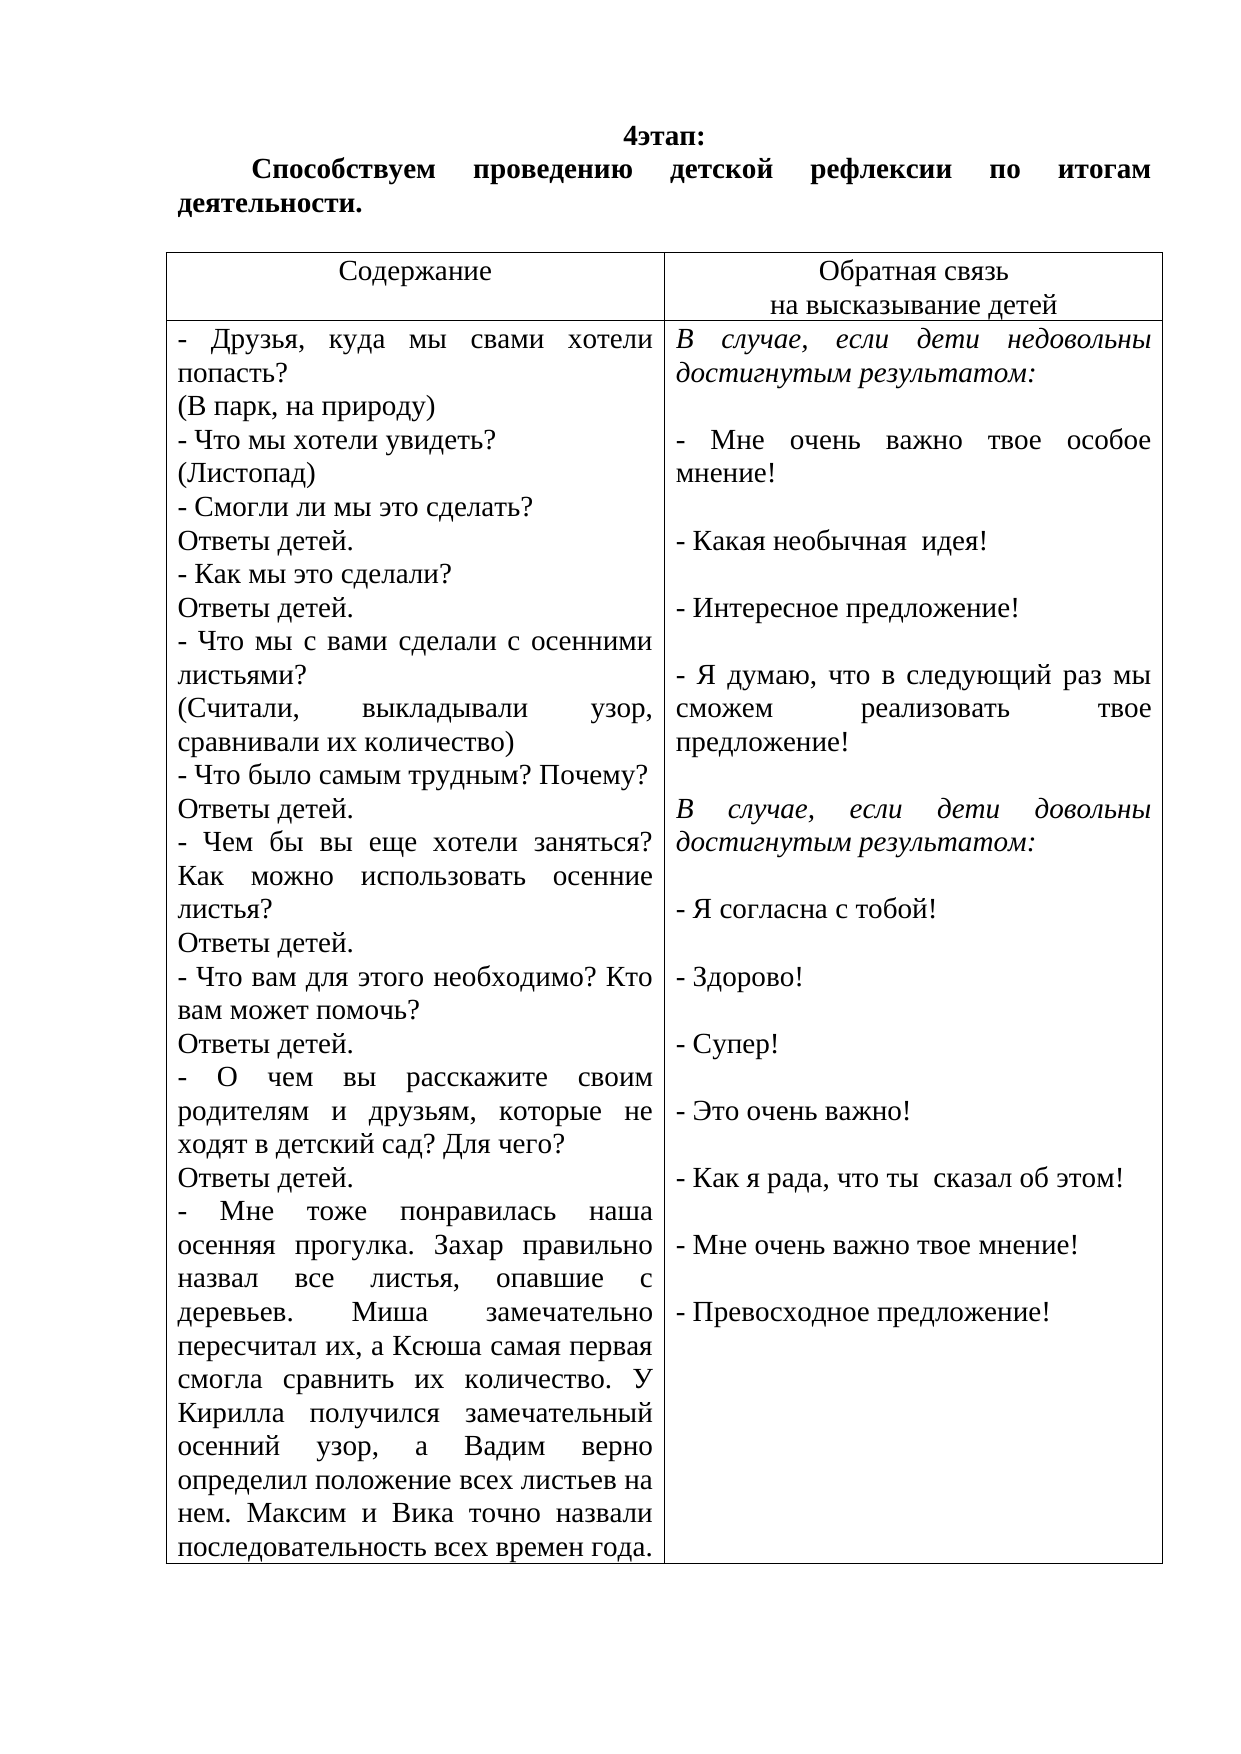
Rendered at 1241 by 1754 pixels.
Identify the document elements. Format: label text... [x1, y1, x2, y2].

text Способствуем проведению детской рефлексии по итогам деятельности. [177, 152, 1152, 219]
table_cell В случае, если дети недовольны достигнутым результатом: - Мне очень важно твое особое мнение! - Какая необычная идея! - Интересное предложение! - Я думаю, что в следующий раз мы сможем реализовать твое предложение! В случае, если дети довольны достигнутым результатом: - Я согласна с тобой! - Здорово! - Супер! - Это очень важно! - Как я рада, что ты сказал об этом! - Мне очень важно твое мнение! - Превосходное предложение! [665, 321, 1162, 1562]
table_cell - Друзья, куда мы свами хотели попасть? (В парк, на природу) - Что мы хотели увидеть? (Листопад) - Смогли ли мы это сделать? Ответы детей. - Как мы это сделали? Ответы детей. - Что мы с вами сделали с осенними листьями? (Считали, выкладывали узор, сравнивали их количество) - Что было самым трудным? Почему? Ответы детей. - Чем бы вы еще хотели заняться? Как можно использовать осенние листья? Ответы детей. - Что вам для этого необходимо? Кто вам может помочь? Ответы детей. - О чем вы расскажите своим родителям и друзьям, которые не ходят в детский сад? Для чего? Ответы детей. - Мне тоже понравилась наша осенняя прогулка. Захар правильно назвал все листья, опавшие с деревьев. Миша замечательно пересчитал их, а Ксюша самая первая смогла сравнить их количество. У Кирилла получился замечательный осенний узор, а Вадим верно определил положение всех листьев на нем. Максим и Вика точно назвали последовательность всех времен года. [167, 321, 664, 1562]
table_header Содержание [167, 253, 664, 320]
text 4этап: [177, 118, 1152, 152]
table_header Обратная связь на высказывание детей [665, 253, 1162, 320]
